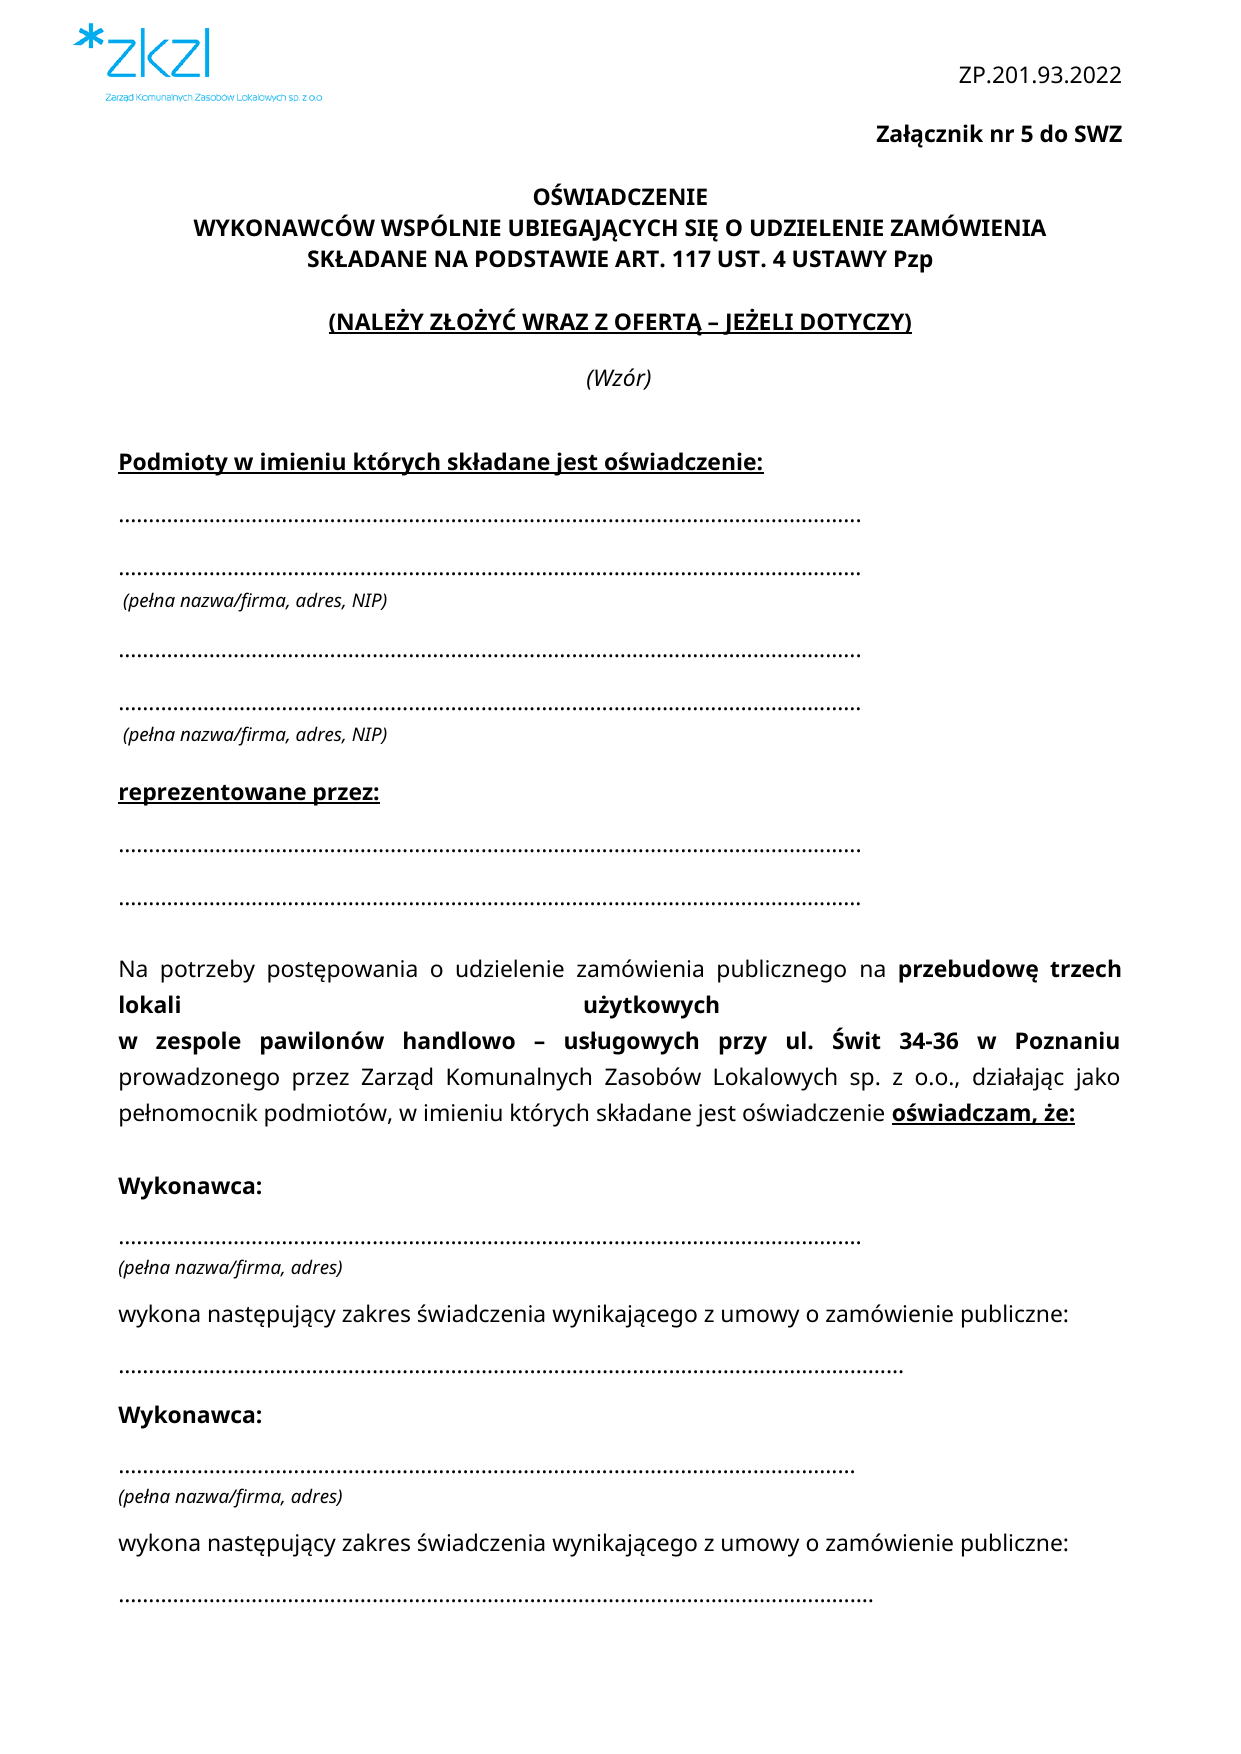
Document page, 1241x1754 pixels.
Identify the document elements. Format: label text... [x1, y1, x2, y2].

text ………………………………………………………………………………………………..………… [118, 1449, 1122, 1481]
text …………………………………………………………………………………………………………… [118, 551, 1122, 582]
text SKŁADANE NA PODSTAWIE ART. 117 UST. 4 USTAWY Pzp [118, 243, 1122, 274]
text Załącznik nr 5 do SWZ [782, 118, 1122, 149]
text …………………………………………………………………………………………………………... [118, 828, 1122, 859]
text (Wzór) [118, 362, 1122, 393]
text …………………………………………………………………………………………………………... [118, 633, 1122, 664]
text Na potrzeby postępowania o udzielenie zamówienia publicznego na przebudowę trzech lokali użytkowych w zespole pawilonów handlowo – usługowych przy ul. Świt 34-36 w Poznaniu prowadzonego przez Zarząd Komunalnych Zasobów Lokalowych sp. z o.o., działając jako pełnomocnik podmiotów, w imieniu których składane jest oświadczenie oświadczam, że: [118, 917, 1122, 1128]
text …………………………………………………..…..………………………………………………………… [118, 1349, 1122, 1380]
text OŚWIADCZENIE [118, 181, 1122, 212]
text …………………………………………………..…..……………………………………………………. [118, 1578, 1122, 1609]
text (pełna nazwa/firma, adres, NIP) [118, 587, 1122, 612]
picture [72, 23, 323, 102]
text …………………………………………………………………………………………………………... [118, 498, 1122, 529]
text ………………………………………………………………………………………………..…………. [118, 1220, 1122, 1252]
text (NALEŻY ZŁOŻYĆ WRAZ Z OFERTĄ – JEŻELI DOTYCZY) [118, 306, 1122, 337]
text wykona następujący zakres świadczenia wynikającego z umowy o zamówienie publiczne: [118, 1298, 1122, 1329]
text (pełna nazwa/firma, adres, NIP) [118, 721, 1122, 747]
text …………………………………………………………………………………………………………… [118, 881, 1122, 912]
text wykona następujący zakres świadczenia wynikającego z umowy o zamówienie publiczne: [118, 1527, 1122, 1559]
text Wykonawca: [118, 1399, 1122, 1430]
text …………………………………………………………………………………………………………… [118, 685, 1122, 717]
text WYKONAWCÓW WSPÓLNIE UBIEGAJĄCYCH SIĘ O UDZIELENIE ZAMÓWIENIA [118, 212, 1122, 243]
text reprezentowane przez: [118, 776, 1122, 807]
text (pełna nazwa/firma, adres) [118, 1483, 1122, 1509]
text (pełna nazwa/firma, adres) [118, 1254, 1122, 1279]
text Wykonawca: [118, 1170, 1122, 1201]
text Podmioty w imieniu których składane jest oświadczenie: [118, 446, 1122, 477]
